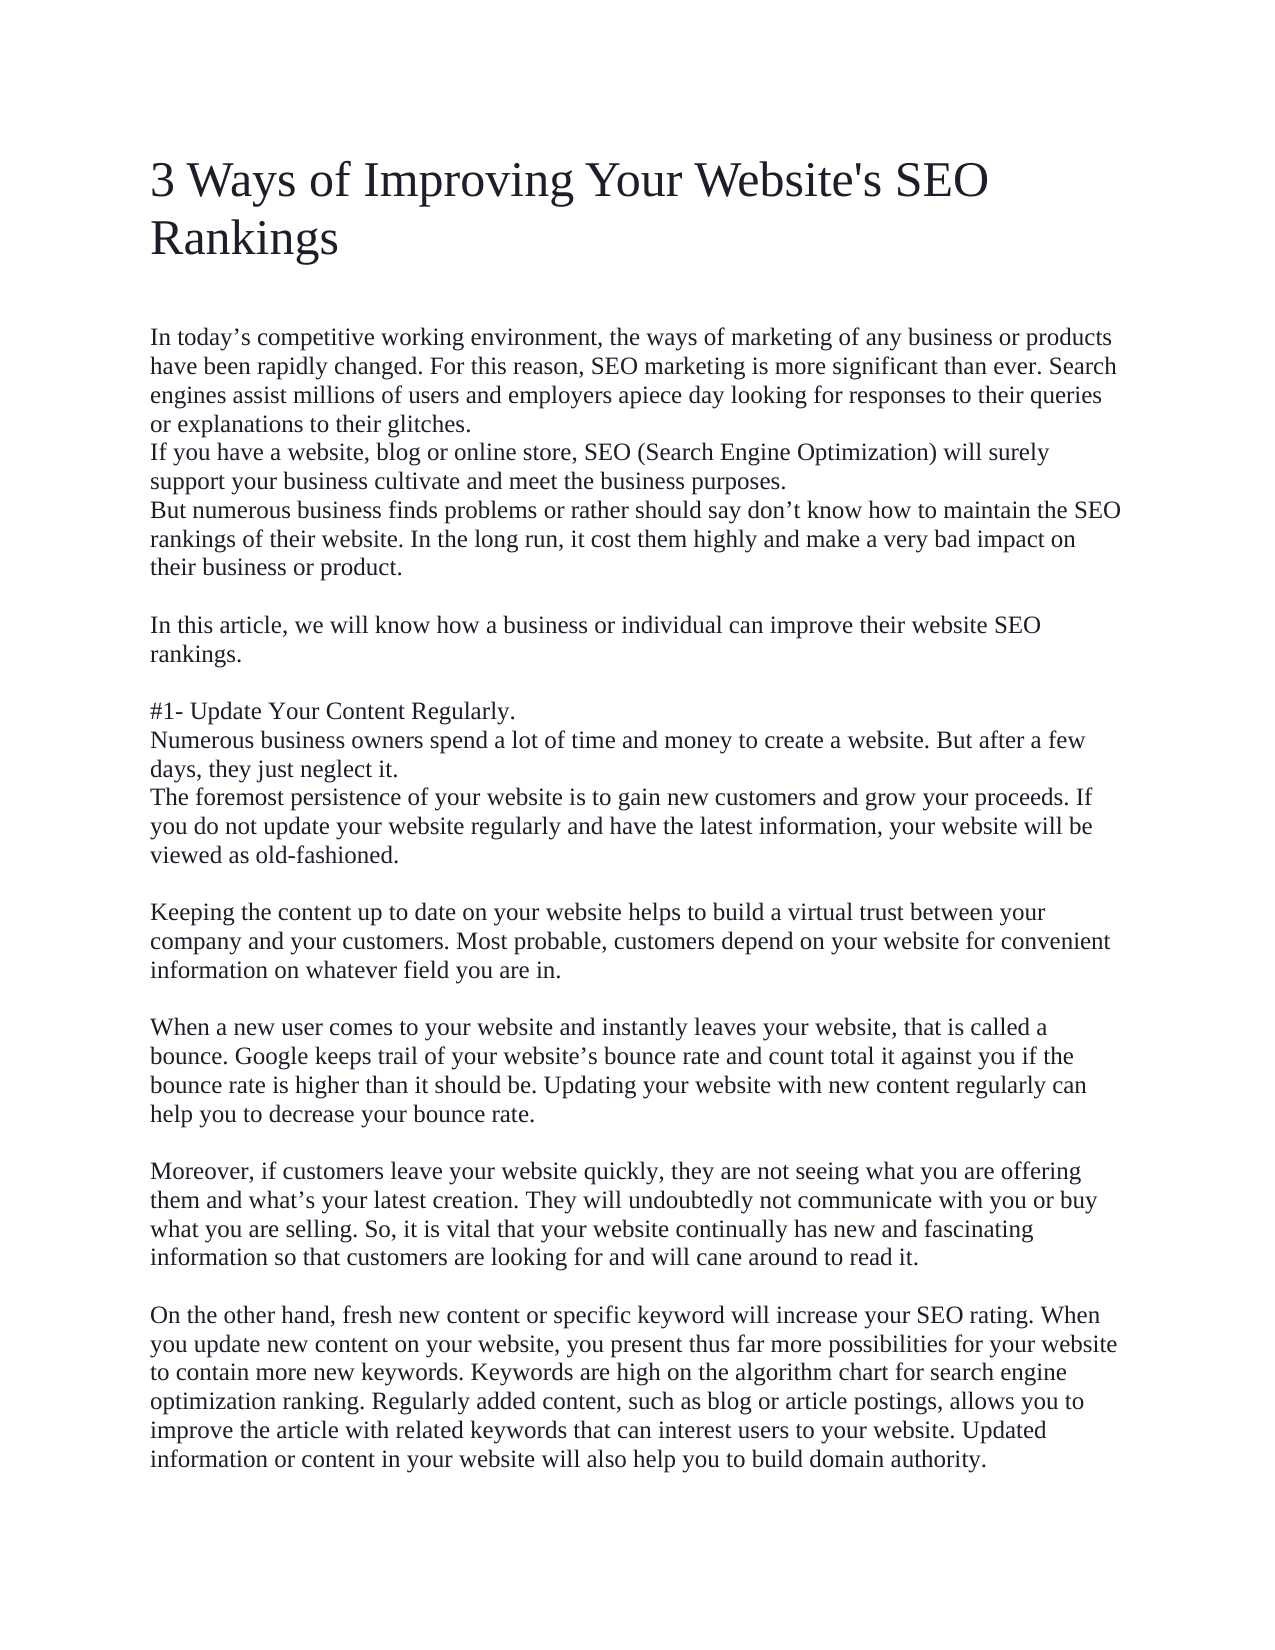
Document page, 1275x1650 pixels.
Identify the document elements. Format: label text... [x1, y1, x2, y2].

text Moreover, if customers leave your website quickly, they are not seeing what you are offering them and what’s your latest creation. They will undoubtedly not communicate with you or buy what you are selling. So, it is vital that your website continually has new and fascinating information so that customers are looking for and will cane around to read it. [150, 1156, 1125, 1271]
text When a new user comes to your website and instantly leaves your website, that is called a bounce. Google keeps trail of your website’s bounce rate and count total it against you if the bounce rate is higher than it should be. Updating your website with new content regularly can help you to decrease your bounce rate. [150, 1012, 1125, 1127]
text In today’s competitive working environment, the ways of marketing of any business or products have been rapidly changed. For this reason, SEO marketing is more significant than ever. Search engines assist millions of users and employers apiece day looking for responses to their queries or explanations to their glitches. [150, 322, 1125, 437]
text Numerous business owners spend a lot of time and money to create a website. But after a few days, they just neglect it. [150, 725, 1125, 782]
text In this article, we will know how a business or individual can improve their website SEO rankings. [150, 610, 1125, 667]
text Keeping the content up to date on your website helps to build a virtual trust between your company and your customers. Most probable, customers depend on your website for convenient information on whatever field you are in. [150, 897, 1125, 984]
text But numerous business finds problems or rather should say don’t know how to maintain the SEO rankings of their website. In the long run, it cost them highly and make a very bad impact on their business or product. [150, 495, 1125, 581]
text On the other hand, fresh new content or specific keyword will increase your SEO rating. When you update new content on your website, you present thus far more possibilities for your website to contain more new keywords. Keywords are high on the algorithm chart for search engine optimization ranking. Regularly added content, such as blog or article postings, allows you to improve the article with related keywords that can interest users to your website. Updated information or content in your website will also help you to build domain authority. [150, 1300, 1125, 1472]
text If you have a website, blog or online store, SEO (Search Engine Optimization) will surely support your business cultivate and meet the business purposes. [150, 437, 1125, 495]
text #1- Update Your Content Regularly. [150, 696, 1125, 725]
text 3 Ways of Improving Your Website's SEO Rankings [150, 150, 1125, 265]
text The foremost persistence of your website is to gain new customers and grow your proceeds. If you do not update your website regularly and have the latest information, your website will be viewed as old-fashioned. [150, 782, 1125, 869]
